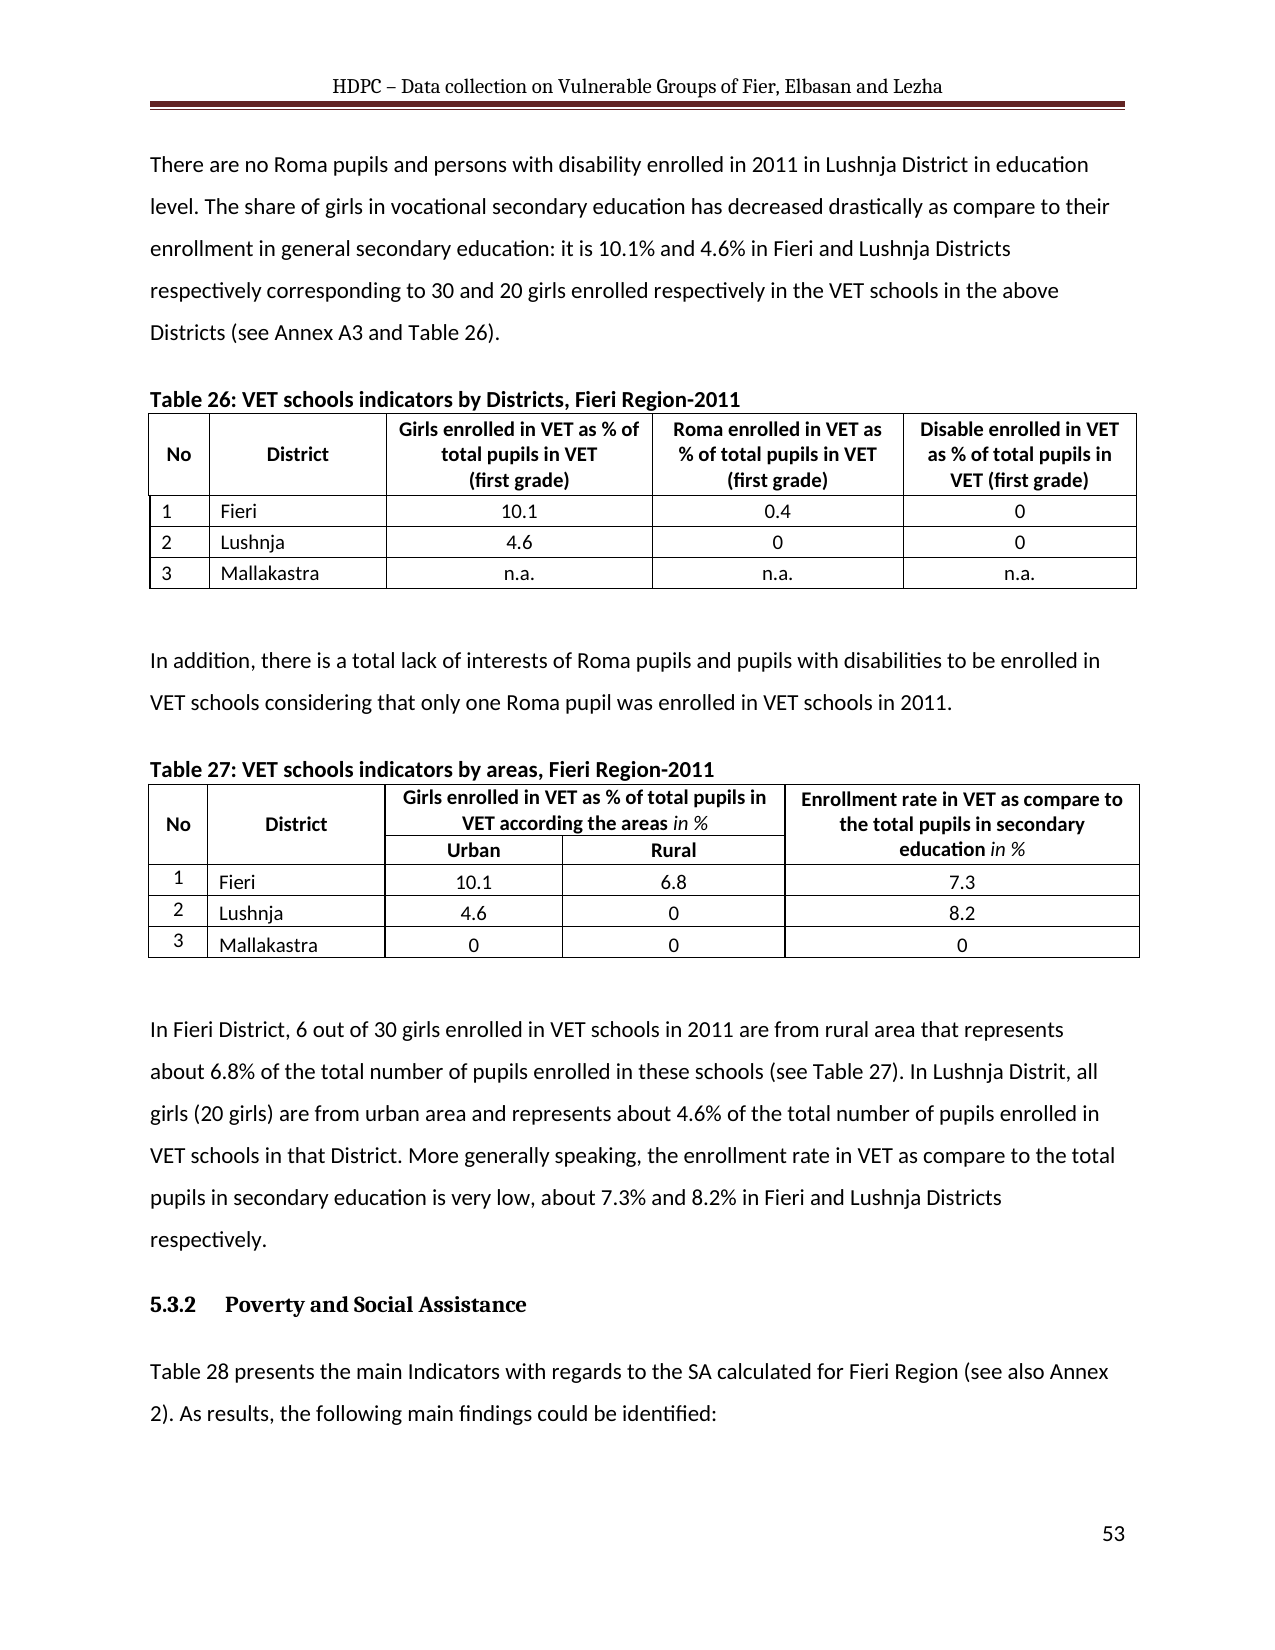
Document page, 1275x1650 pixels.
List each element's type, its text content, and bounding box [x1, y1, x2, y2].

table_cell 6.8 [563, 865, 784, 895]
table_cell 0 [563, 896, 784, 926]
table_header District [208, 785, 384, 863]
table_cell 7.3 [786, 865, 1139, 895]
table_header Girls enrolled in VET as % of total pupils in VET (first grade) [387, 414, 652, 494]
table_cell 4.6 [387, 527, 652, 557]
text Table 28 presents the main Indicators with regards to the SA calculated for Fieri Region (see also Annex 2). As results, the following main findings could be identified: [150, 1357, 1125, 1427]
text In addition, there is a total lack of interests of Roma pupils and pupils with disabilities to be enrolled in VET schools considering that only one Roma pupil was enrolled in VET schools in 2011. [150, 647, 1125, 717]
table_cell 2 [151, 527, 209, 557]
table_header Roma enrolled in VET as % of total pupils in VET (first grade) [653, 414, 903, 494]
table_cell 0 [386, 927, 562, 957]
table_cell 3 [149, 927, 207, 957]
table_cell n.a. [653, 558, 903, 588]
table_header No [149, 785, 207, 863]
table_header Enrollment rate in VET as compare to the total pupils in secondary education in % [786, 785, 1139, 863]
table_cell Mallakastra [210, 558, 386, 588]
table_cell 1 [151, 496, 209, 526]
table_cell 4.6 [386, 896, 562, 926]
table_cell 0 [786, 927, 1139, 957]
table_cell 8.2 [786, 896, 1139, 926]
table_cell Mallakastra [208, 927, 384, 957]
table_cell n.a. [387, 558, 652, 588]
table_cell 0.4 [653, 496, 903, 526]
table_cell Fieri [210, 496, 386, 526]
table_cell 3 [151, 558, 209, 588]
table_cell Fieri [208, 865, 384, 895]
table_cell 0 [563, 927, 784, 957]
table_cell n.a. [904, 558, 1136, 588]
table_cell 10.1 [387, 496, 652, 526]
text In Fieri District, 6 out of 30 girls enrolled in VET schools in 2011 are from rural area that represents about 6.8% of the total number of pupils enrolled in these schools (see Table 27). In Lushnja Distrit, all girls (20 girls) are from urban area and represents about 4.6% of the total number of pupils enrolled in VET schools in that District. More generally speaking, the enrollment rate in VET as compare to the total pupils in secondary education is very low, about 7.3% and 8.2% in Fieri and Lushnja Districts respectively. [150, 1015, 1125, 1253]
table_cell 0 [904, 527, 1136, 557]
table_cell 0 [653, 527, 903, 557]
text There are no Roma pupils and persons with disability enrolled in 2011 in Lushnja District in education level. The share of girls in vocational secondary education has decreased drastically as compare to their enrollment in general secondary education: it is 10.1% and 4.6% in Fieri and Lushnja Districts respectively corresponding to 30 and 20 girls enrolled respectively in the VET schools in the above Districts (see Annex A3 and Table 26). [150, 150, 1125, 346]
table_cell 2 [149, 896, 207, 926]
table_cell 10.1 [386, 865, 562, 895]
table_cell Lushnja [210, 527, 386, 557]
table_cell Lushnja [208, 896, 384, 926]
table_cell 1 [149, 865, 207, 895]
table_cell Urban [386, 836, 562, 863]
subtitle 5.3.2 Poverty and Social Assistance [150, 1292, 1125, 1319]
table_header Girls enrolled in VET as % of total pupils in VET according the areas in % [386, 785, 784, 835]
text Table 27: VET schools indicators by areas, Fieri Region-2011 [150, 756, 1125, 783]
table_cell Rural [563, 836, 784, 863]
table_header Disable enrolled in VET as % of total pupils in VET (first grade) [904, 414, 1136, 494]
table_cell 0 [904, 496, 1136, 526]
table_header District [210, 414, 386, 494]
text Table 26: VET schools indicators by Districts, Fieri Region-2011 [150, 385, 1125, 413]
table_header No [149, 414, 209, 494]
